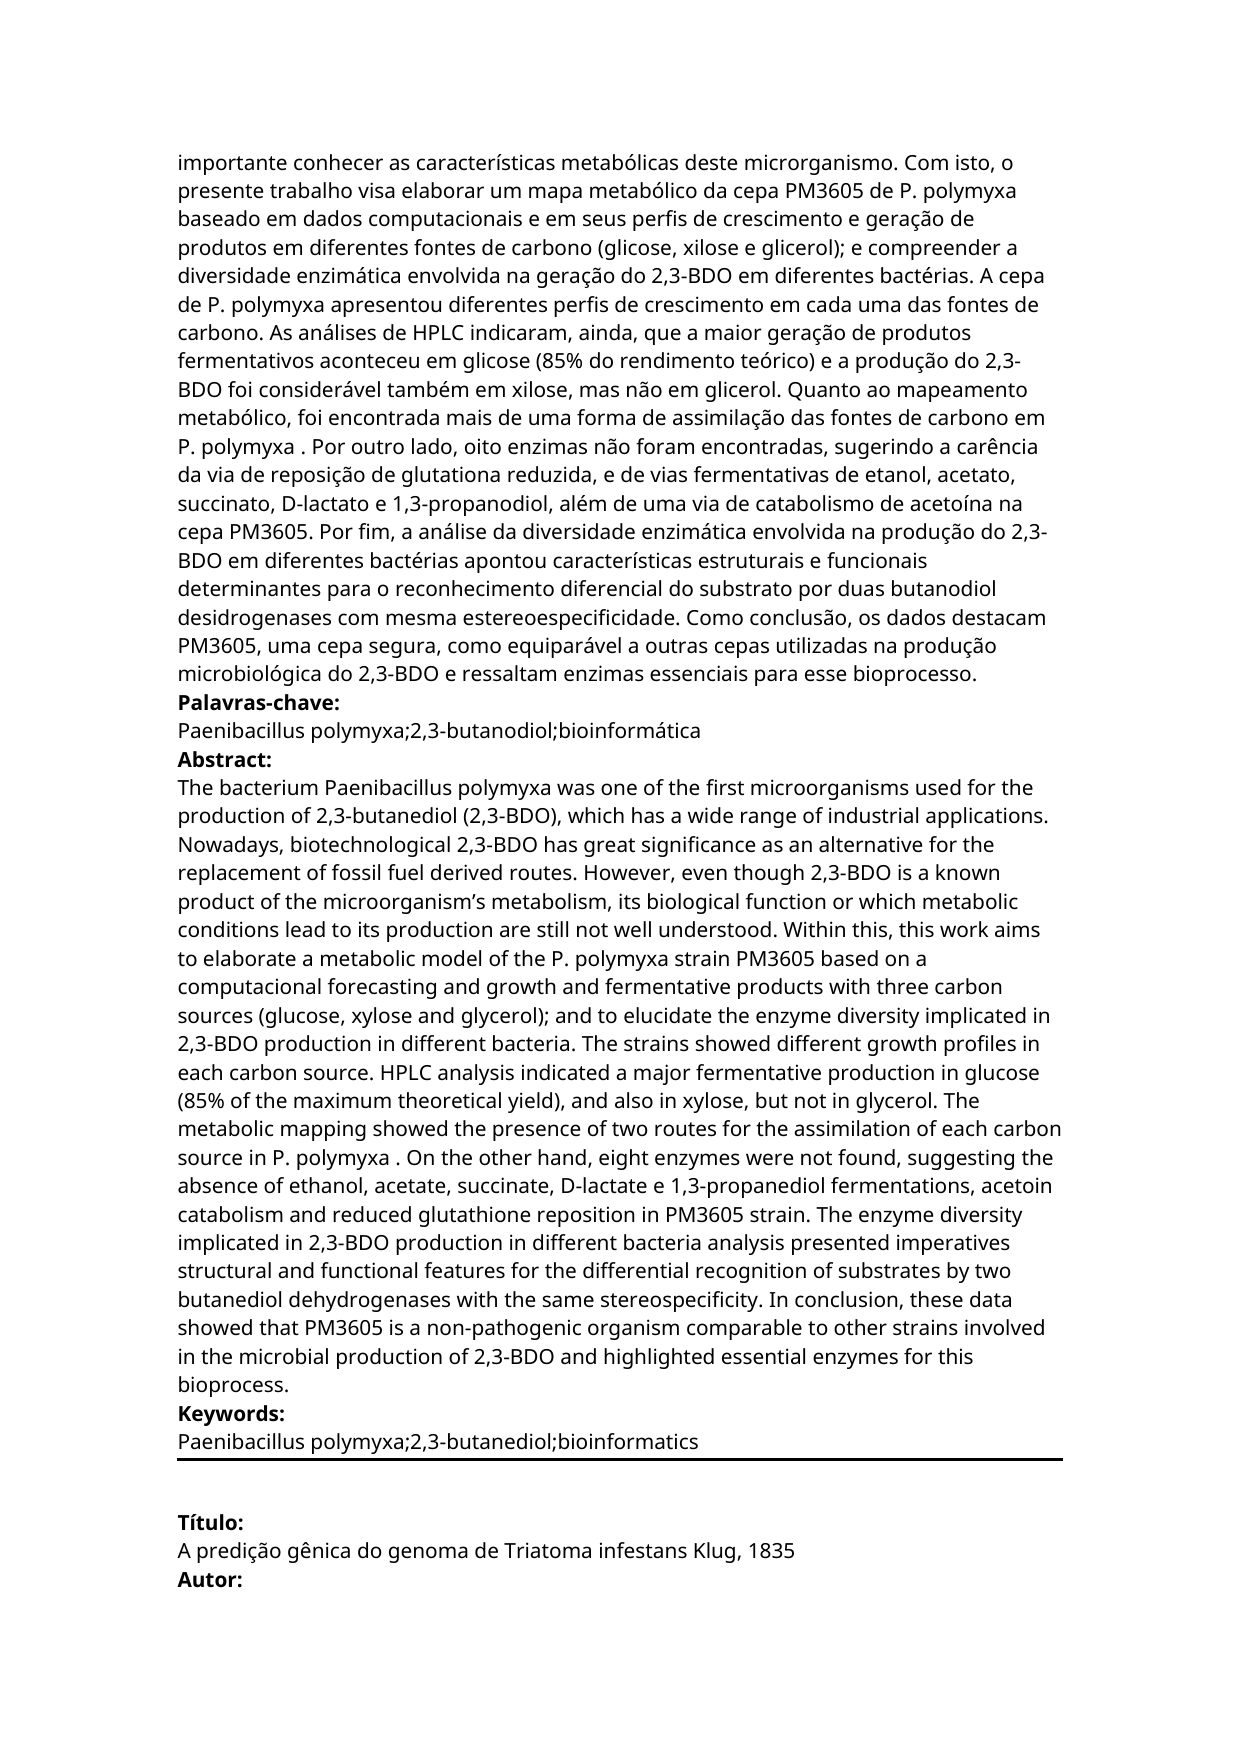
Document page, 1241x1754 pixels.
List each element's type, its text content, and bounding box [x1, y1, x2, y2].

text Paenibacillus polymyxa;2,3-butanodiol;bioinformática [177, 716, 1063, 745]
text Paenibacillus polymyxa;2,3-butanediol;bioinformatics [177, 1427, 1063, 1458]
text Autor: [177, 1565, 1063, 1593]
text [177, 148, 1063, 688]
text Título: [177, 1508, 1063, 1536]
text The bacterium Paenibacillus polymyxa was one of the first microorganisms used for the production of 2,3-butanediol (2,3-BDO), which has a wide range of industrial applications. Nowadays, biotechnological 2,3-BDO has great significance as an alternative for the replacement of fossil fuel derived routes. However, even though 2,3-BDO is a known product of the microorganism’s metabolism, its biological function or which metabolic conditions lead to its production are still not well understood. Within this, this work aims to elaborate a metabolic model of the P. polymyxa strain PM3605 based on a computacional forecasting and growth and fermentative products with three carbon sources (glucose, xylose and glycerol); and to elucidate the enzyme diversity implicated in 2,3-BDO production in different bacteria. The strains showed different growth profiles in each carbon source. HPLC analysis indicated a major fermentative production in glucose (85% of the maximum theoretical yield), and also in xylose, but not in glycerol. The metabolic mapping showed the presence of two routes for the assimilation of each carbon source in P. polymyxa . On the other hand, eight enzymes were not found, suggesting the absence of ethanol, acetate, succinate, D-lactate e 1,3-propanediol fermentations, acetoin catabolism and reduced glutathione reposition in PM3605 strain. The enzyme diversity implicated in 2,3-BDO production in different bacteria analysis presented imperatives structural and functional features for the differential recognition of substrates by two butanediol dehydrogenases with the same stereospecificity. In conclusion, these data showed that PM3605 is a non-pathogenic organism comparable to other strains involved in the microbial production of 2,3-BDO and highlighted essential enzymes for this bioprocess. [177, 773, 1063, 1399]
text Abstract: [177, 745, 1063, 773]
text Keywords: [177, 1399, 1063, 1427]
text A predição gênica do genoma de Triatoma infestans Klug, 1835 [177, 1536, 1063, 1565]
text Palavras-chave: [177, 688, 1063, 716]
